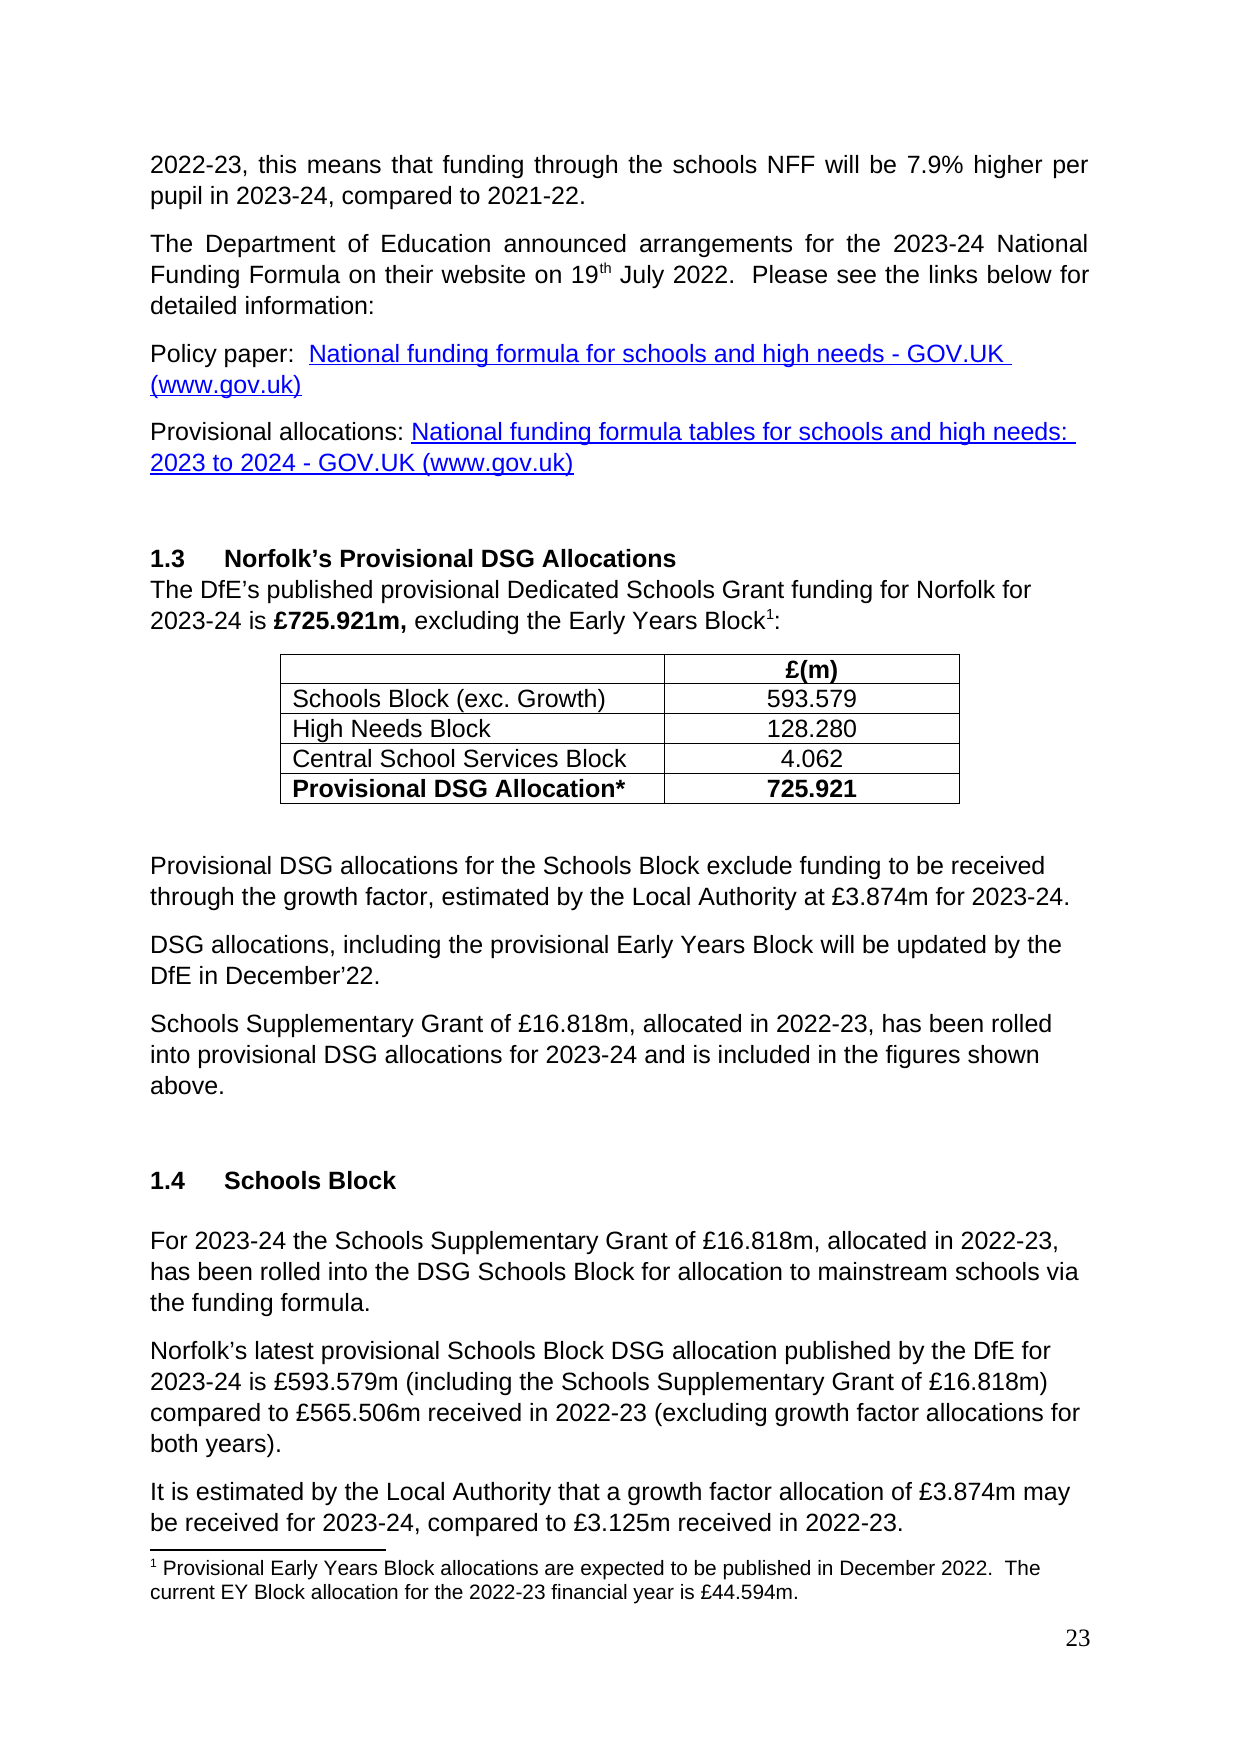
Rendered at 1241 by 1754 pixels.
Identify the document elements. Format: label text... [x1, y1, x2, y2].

list Schools Block [150, 1166, 1090, 1195]
text Provisional DSG allocations for the Schools Block exclude funding to be received through the growth factor, estimated by the Local Authority at £3.874m for 2023-24. [150, 851, 1090, 911]
table_cell Provisional DSG Allocation* [281, 774, 664, 802]
text The Department of Education announced arrangements for the 2023-24 National Funding Formula on their website on 19th July 2022. Please see the links below for detailed information: [150, 229, 1090, 319]
text Policy paper: National funding formula for schools and high needs - GOV.UK (www.gov.uk) [150, 338, 1090, 398]
text DSG allocations, including the provisional Early Years Block will be updated by the DfE in December’22. [150, 930, 1090, 990]
text Provisional allocations: National funding formula tables for schools and high needs: 2023 to 2024 - GOV.UK (www.gov.uk) [150, 417, 1090, 477]
text The DfE’s published provisional Dedicated Schools Grant funding for Norfolk for 2023-24 is £725.921m, excluding the Early Years Block: [150, 575, 1090, 634]
table_cell 128.280 [665, 714, 959, 743]
table_cell Schools Block (exc. Growth) [281, 684, 664, 713]
text Norfolk’s latest provisional Schools Block DSG allocation published by the DfE for 2023-24 is £593.579m (including the Schools Supplementary Grant of £16.818m) compared to £565.506m received in 2022-23 (excluding growth factor allocations for both years). [150, 1336, 1090, 1458]
text It is estimated by the Local Authority that a growth factor allocation of £3.874m may be received for 2023-24, compared to £3.125m received in 2022-23. [150, 1477, 1090, 1536]
table_header [281, 655, 664, 683]
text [150, 150, 1090, 210]
list Norfolk’s Provisional DSG Allocations [150, 544, 1090, 572]
text Schools Supplementary Grant of £16.818m, allocated in 2022-23, has been rolled into provisional DSG allocations for 2023-24 and is included in the figures shown above. [150, 1009, 1090, 1099]
text For 2023-24 the Schools Supplementary Grant of £16.818m, allocated in 2022-23, has been rolled into the DSG Schools Block for allocation to mainstream schools via the funding formula. [150, 1226, 1090, 1317]
table_cell 725.921 [665, 774, 959, 802]
table_cell 593.579 [665, 684, 959, 713]
table_cell 4.062 [665, 744, 959, 773]
table_header £(m) [665, 655, 959, 683]
table_cell High Needs Block [281, 714, 664, 743]
table_cell Central School Services Block [281, 744, 664, 773]
